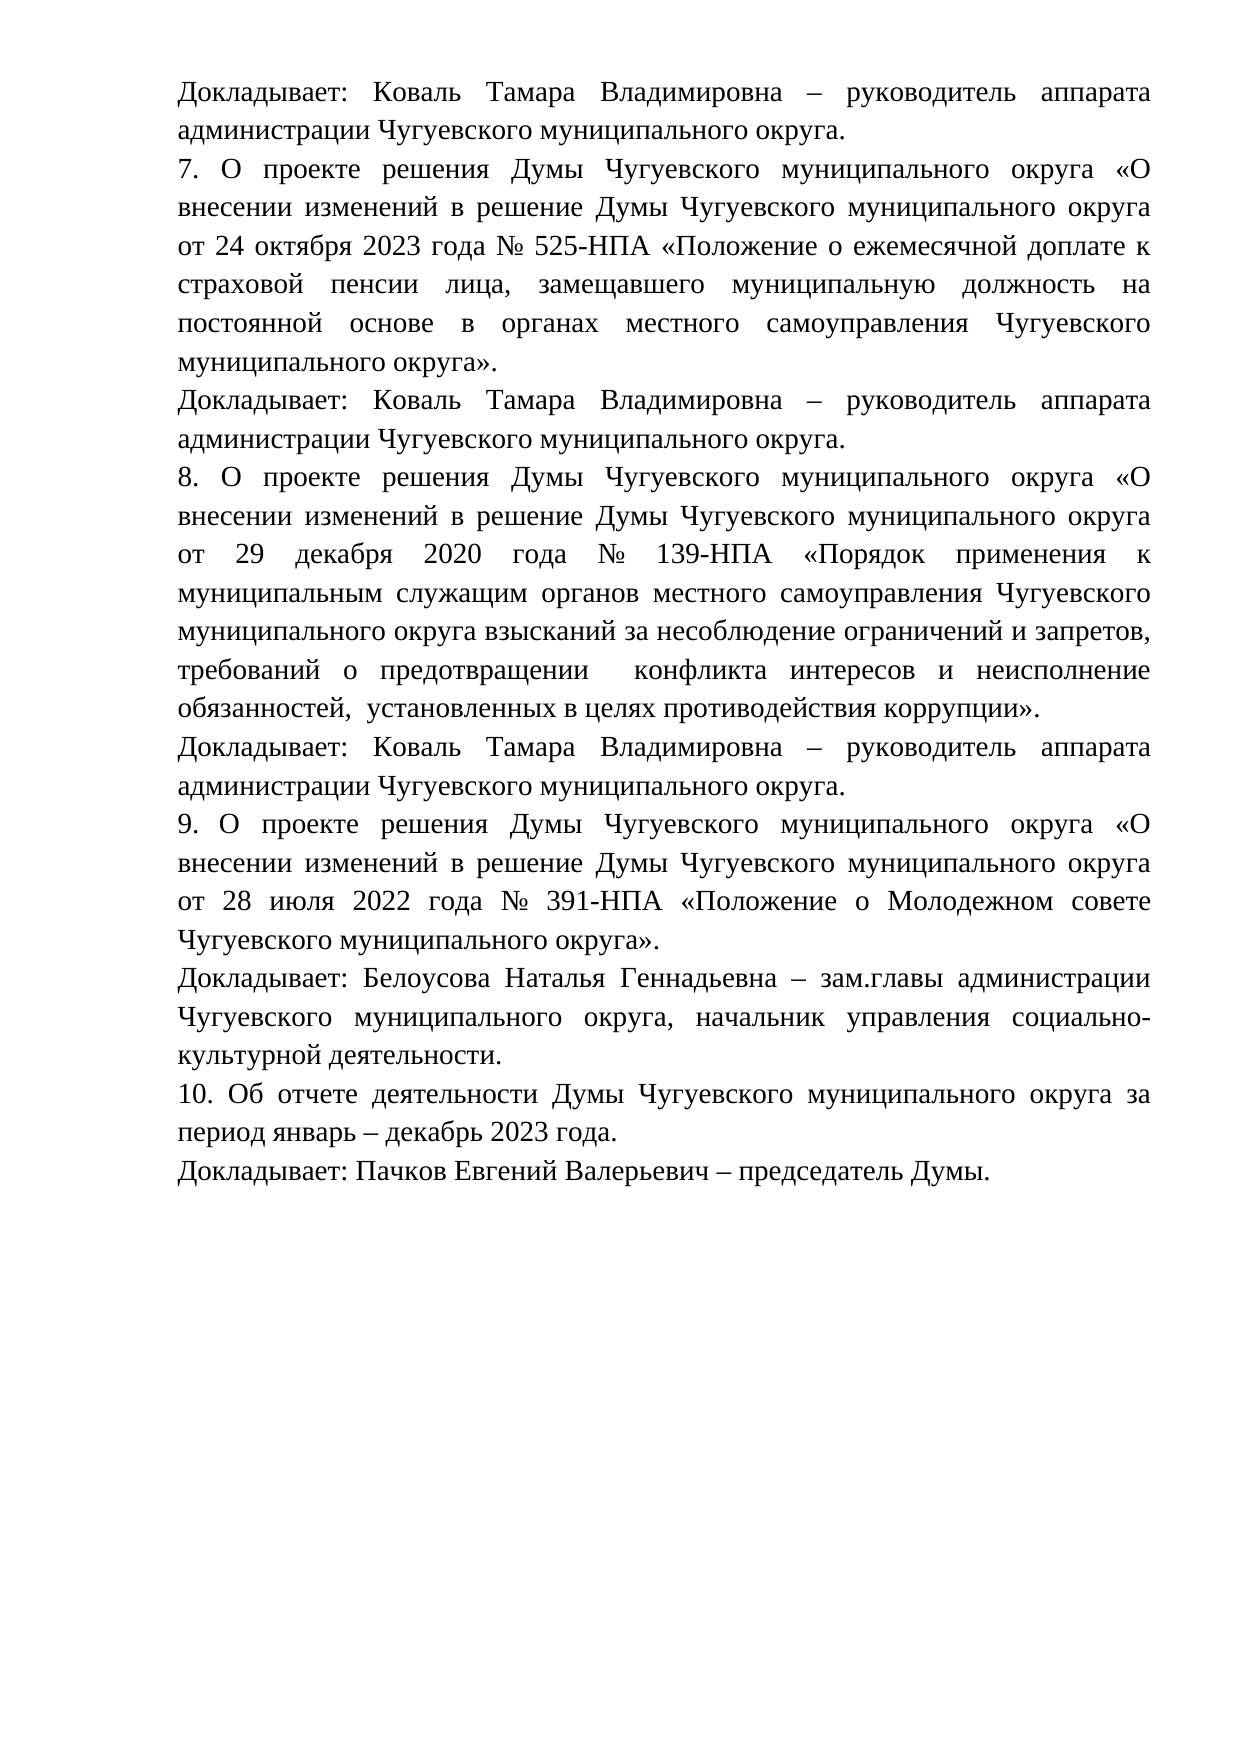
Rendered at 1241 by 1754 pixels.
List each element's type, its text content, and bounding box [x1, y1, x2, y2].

text 9. О проекте решения Думы Чугуевского муниципального округа «О внесении изменений в решение Думы Чугуевского муниципального округа от 28 июля 2022 года № 391-НПА «Положение о Молодежном совете Чугуевского муниципального округа». [177, 806, 1152, 955]
text 10. Об отчете деятельности Думы Чугуевского муниципального округа за период январь – декабрь 2023 года. [177, 1076, 1152, 1148]
text Докладывает: Коваль Тамара Владимировна – руководитель аппарата администрации Чугуевского муниципального округа. [177, 729, 1152, 801]
text Докладывает: Коваль Тамара Владимировна – руководитель аппарата администрации Чугуевского муниципального округа. [177, 382, 1152, 454]
text Докладывает: Пачков Евгений Валерьевич – председатель Думы. [177, 1153, 1152, 1187]
text 8. О проекте решения Думы Чугуевского муниципального округа «О внесении изменений в решение Думы Чугуевского муниципального округа от 29 декабря 2020 года № 139-НПА «Порядок применения к муниципальным служащим органов местного самоуправления Чугуевского муниципального округа взысканий за несоблюдение ограничений и запретов, требований о предотвращении конфликта интересов и неисполнение обязанностей, установленных в целях противодействия коррупции». [177, 459, 1152, 724]
text Докладывает: Коваль Тамара Владимировна – руководитель аппарата администрации Чугуевского муниципального округа. [177, 74, 1152, 146]
text Докладывает: Белоусова Наталья Геннадьевна – зам.главы администрации Чугуевского муниципального округа, начальник управления социально-культурной деятельности. [177, 960, 1152, 1071]
text 7. О проекте решения Думы Чугуевского муниципального округа «О внесении изменений в решение Думы Чугуевского муниципального округа от 24 октября 2023 года № 525-НПА «Положение о ежемесячной доплате к страховой пенсии лица, замещавшего муниципальную должность на постоянной основе в органах местного самоуправления Чугуевского муниципального округа». [177, 151, 1152, 377]
